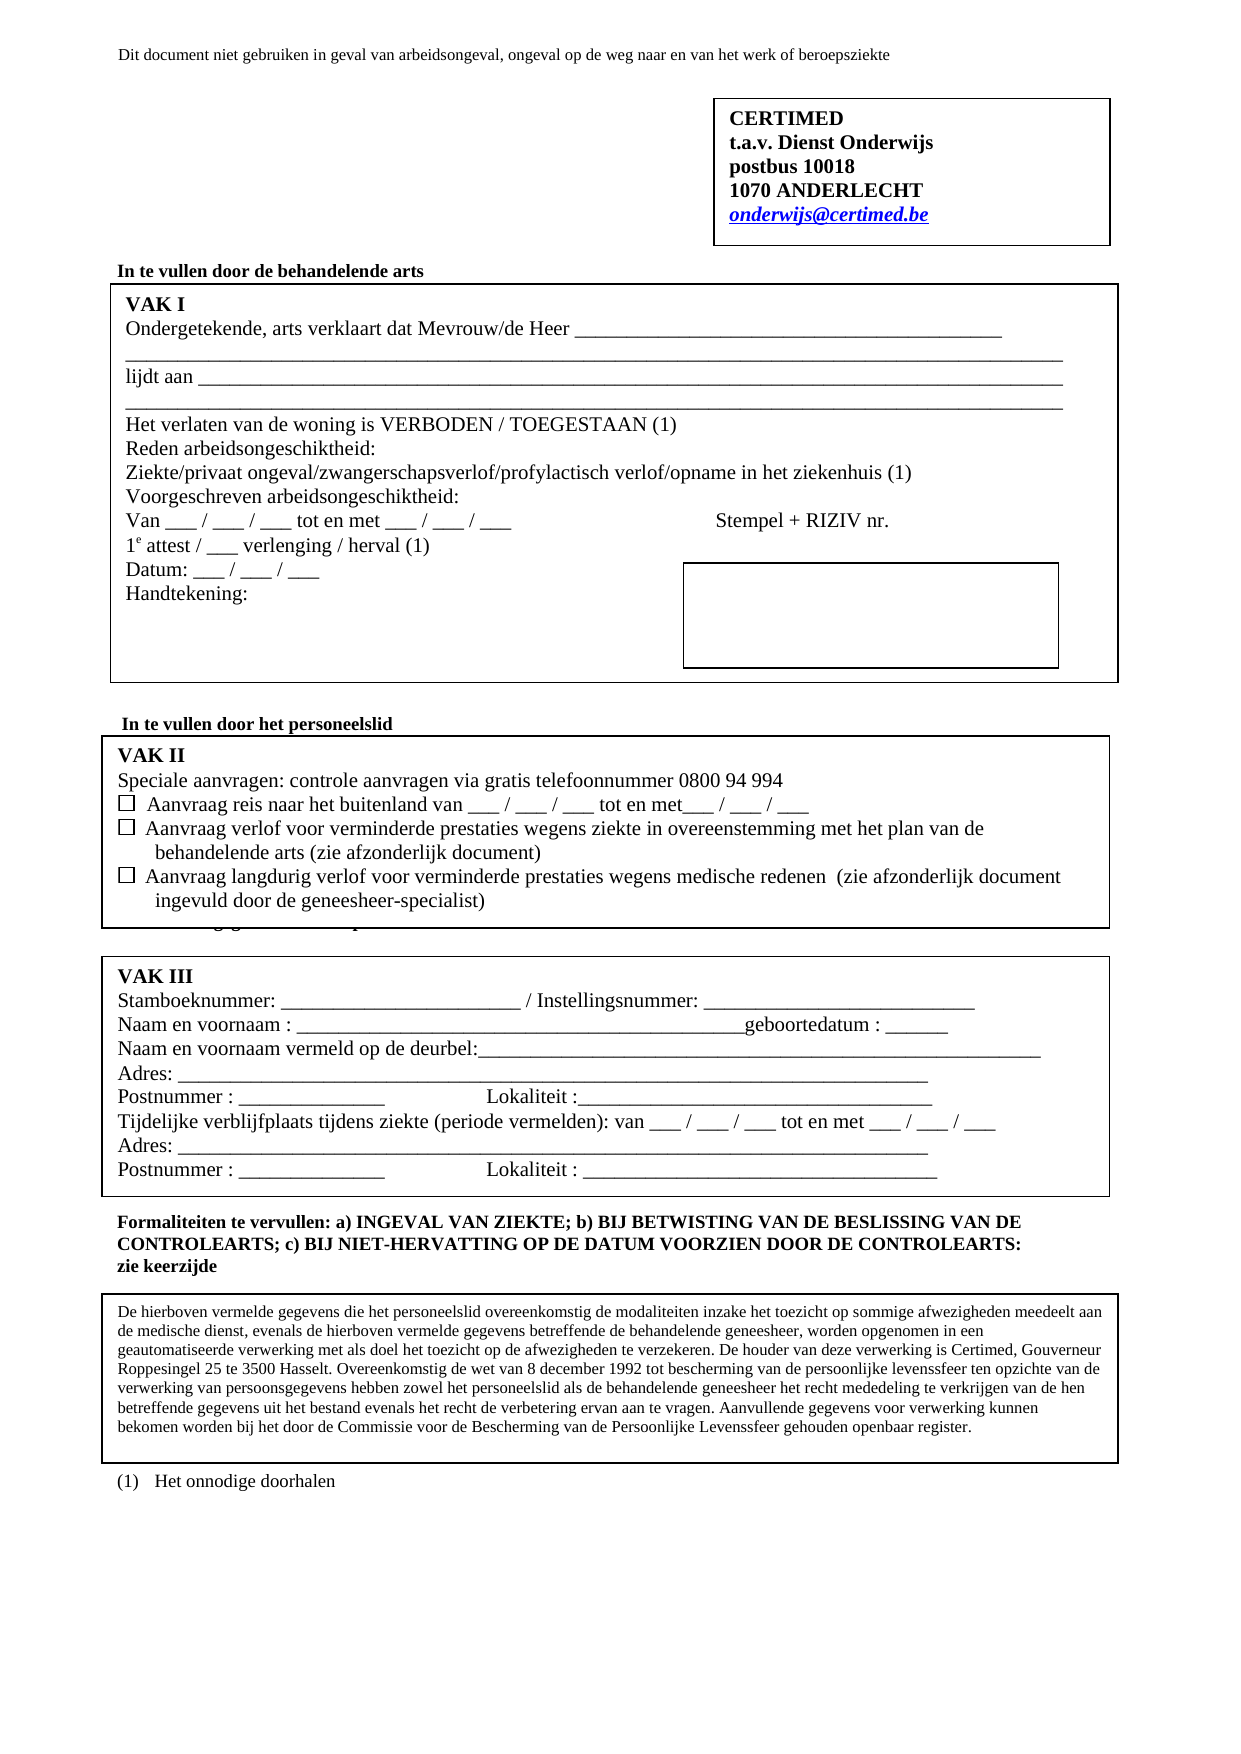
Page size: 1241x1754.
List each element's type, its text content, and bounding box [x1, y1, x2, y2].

text Formaliteiten te vervullen: a) INGEVAL VAN ZIEKTE; b) BIJ BETWISTING VAN DE BESLISSING VAN DE [89, 1211, 1093, 1233]
text CONTROLEARTS; c) BIJ NIET-HERVATTING OP DE DATUM VOORZIEN DOOR DE CONTROLEARTS: [89, 1233, 1093, 1254]
text In te vullen door het personeelslid [89, 713, 1093, 734]
list Het onnodige doorhalen [117, 1470, 1093, 1492]
text Identificatiegegevens van het personeelslid [89, 909, 214, 931]
text Dit document niet gebruiken in geval van arbeidsongeval, ongeval op de weg naar en van het werk of beroepsziekte [89, 44, 1093, 63]
text In te vullen door de behandelende arts [89, 260, 1093, 282]
text zie keerzijde [89, 1254, 1093, 1276]
